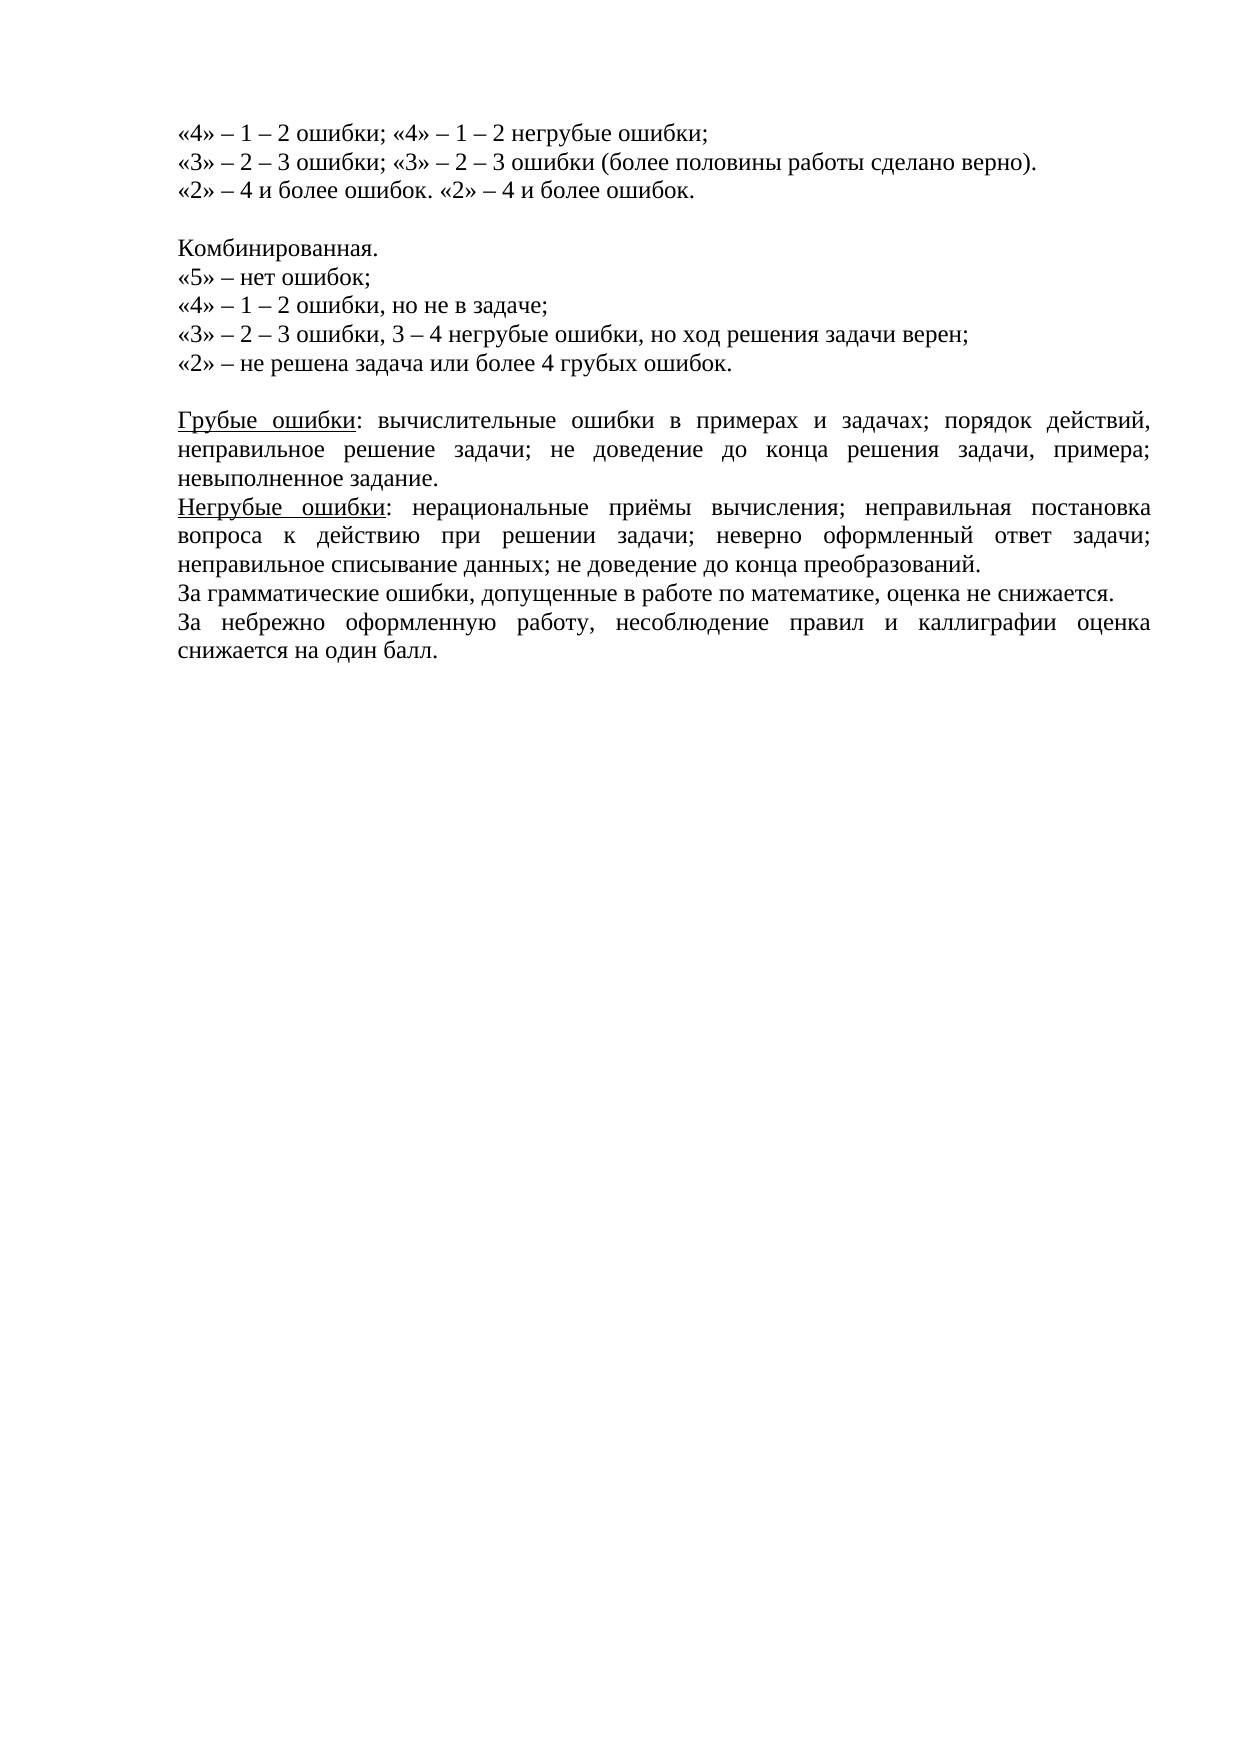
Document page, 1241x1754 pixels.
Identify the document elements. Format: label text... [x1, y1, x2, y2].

text «2» – не решена задача или более 4 грубых ошибок. [177, 348, 1152, 377]
text «2» – 4 и более ошибок. «2» – 4 и более ошибок. [177, 176, 1152, 204]
text «4» – 1 – 2 ошибки, но не в задаче; [177, 291, 1152, 319]
text Грубые ошибки: вычислительные ошибки в примерах и задачах; порядок действий, неправильное решение задачи; не доведение до конца решения задачи, примера; невыполненное задание. [177, 406, 1152, 492]
text За небрежно оформленную работу, несоблюдение правил и каллиграфии оценка снижается на один балл. [177, 607, 1152, 664]
text «3» – 2 – 3 ошибки, 3 – 4 негрубые ошибки, но ход решения задачи верен; [177, 319, 1152, 348]
text «5» – нет ошибок; [177, 262, 1152, 291]
text Комбинированная. [177, 233, 1152, 262]
text «4» – 1 – 2 ошибки; «4» – 1 – 2 негрубые ошибки; [177, 118, 1152, 147]
text «3» – 2 – 3 ошибки; «3» – 2 – 3 ошибки (более половины работы сделано верно). [177, 147, 1152, 176]
text Негрубые ошибки: нерациональные приёмы вычисления; неправильная постановка вопроса к действию при решении задачи; неверно оформленный ответ задачи; неправильное списывание данных; не доведение до конца преобразований. [177, 492, 1152, 578]
text За грамматические ошибки, допущенные в работе по математике, оценка не снижается. [177, 578, 1152, 607]
